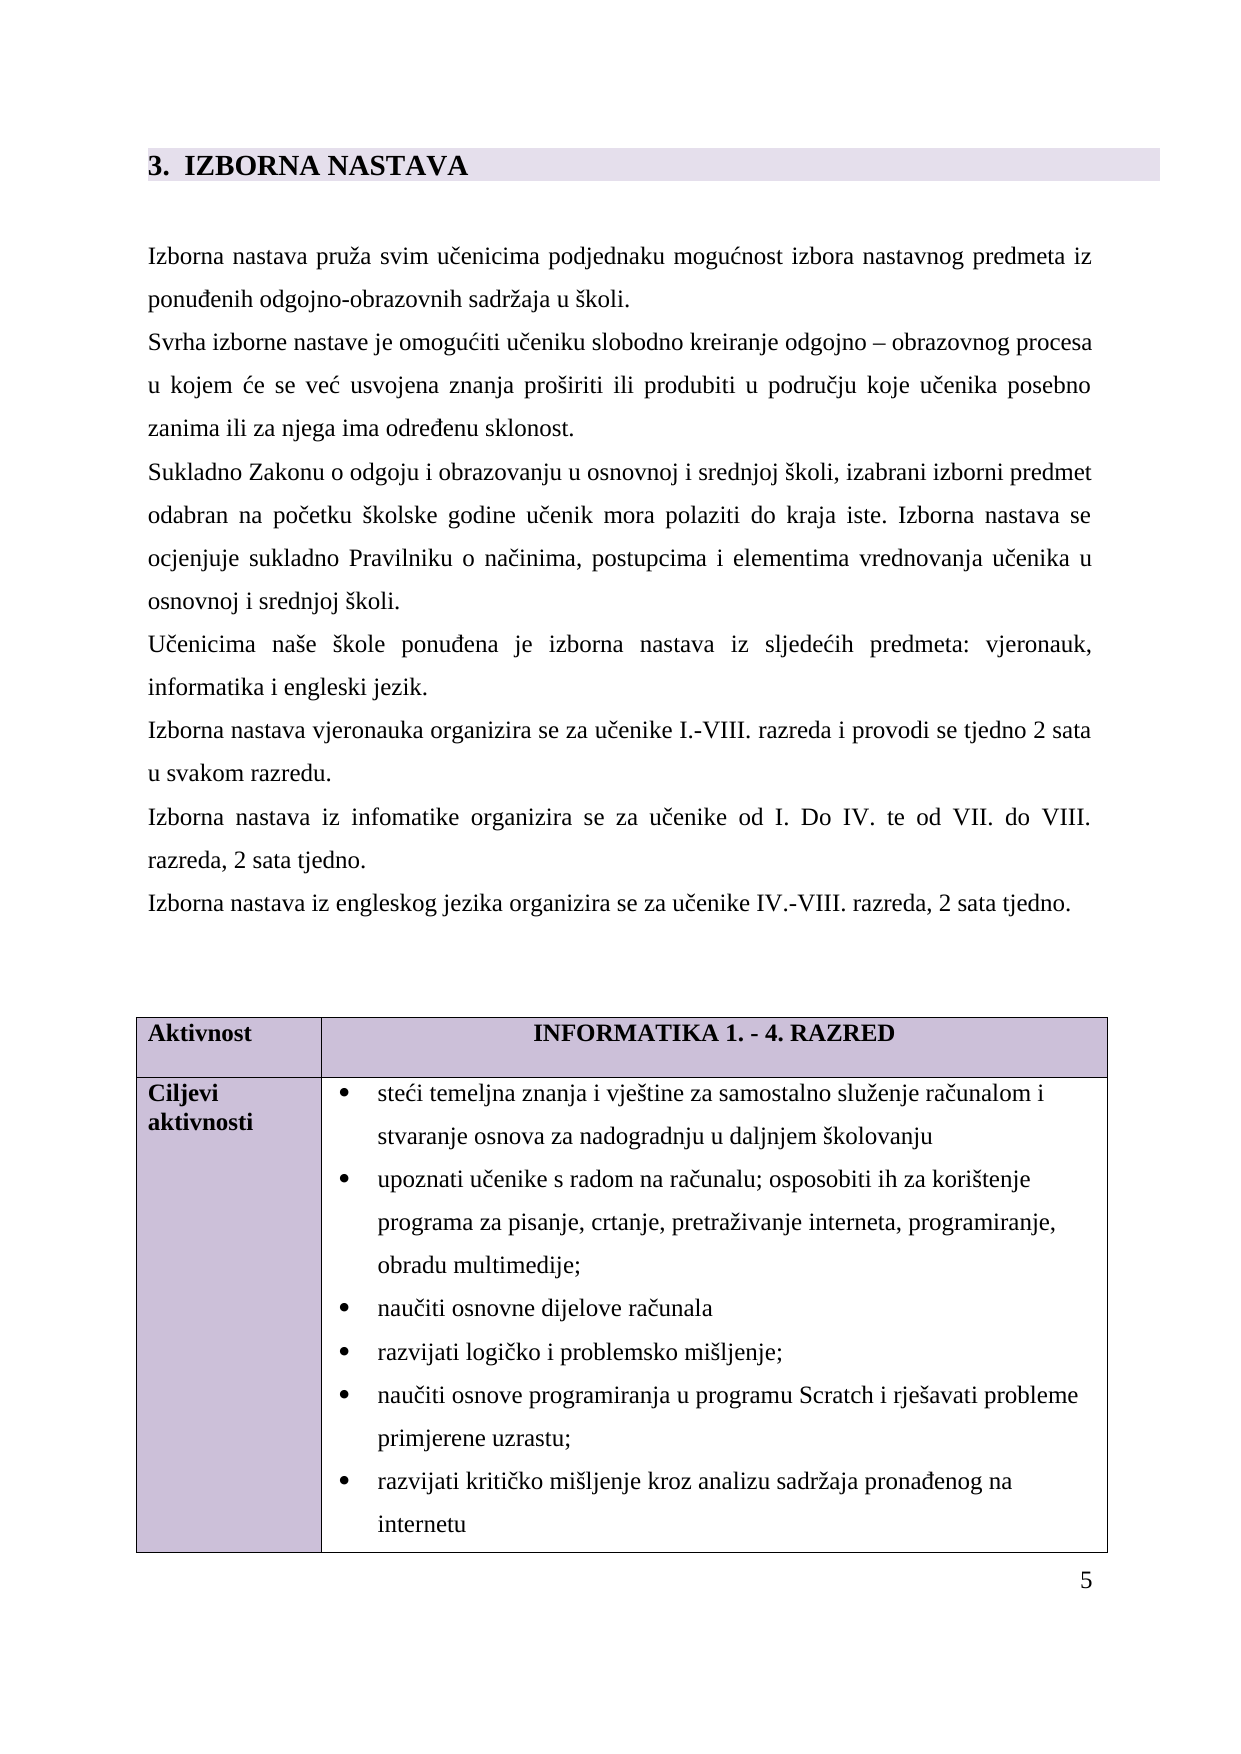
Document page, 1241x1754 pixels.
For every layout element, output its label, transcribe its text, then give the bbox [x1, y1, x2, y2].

table_header INFORMATIKA 1. - 4. RAZRED [322, 1018, 1107, 1077]
text Izborna nastava pruža svim učenicima podjednaku mogućnost izbora nastavnog predmeta iz ponuđenih odgojno-obrazovnih sadržaja u školi. [148, 241, 1093, 313]
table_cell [322, 1078, 1107, 1552]
text Izborna nastava vjeronauka organizira se za učenike I.-VIII. razreda i provodi se tjedno 2 sata u svakom razredu. [148, 715, 1093, 787]
text Izborna nastava iz engleskog jezika organizira se za učenike IV.-VIII. razreda, 2 sata tjedno. [148, 888, 1093, 917]
text Učenicima naše škole ponuđena je izborna nastava iz sljedećih predmeta: vjeronauk, informatika i engleski jezik. [148, 629, 1093, 701]
text 3. IZBORNA NASTAVA [148, 148, 1160, 181]
table_header Aktivnost [137, 1018, 321, 1077]
text Izborna nastava iz infomatike organizira se za učenike od I. Do IV. te od VII. do VIII. razreda, 2 sata tjedno. [148, 802, 1093, 873]
table_cell Ciljevi aktivnosti [137, 1078, 321, 1552]
text Svrha izborne nastave je omogućiti učeniku slobodno kreiranje odgojno – obrazovnog procesa u kojem će se već usvojena znanja proširiti ili produbiti u području koje učenika posebno zanima ili za njega ima određenu sklonost. [148, 327, 1093, 442]
text Sukladno Zakonu o odgoju i obrazovanju u osnovnoj i srednjoj školi, izabrani izborni predmet odabran na početku školske godine učenik mora polaziti do kraja iste. Izborna nastava se ocjenjuje sukladno Pravilniku o načinima, postupcima i elementima vrednovanja učenika u osnovnoj i srednjoj školi. [148, 457, 1093, 615]
